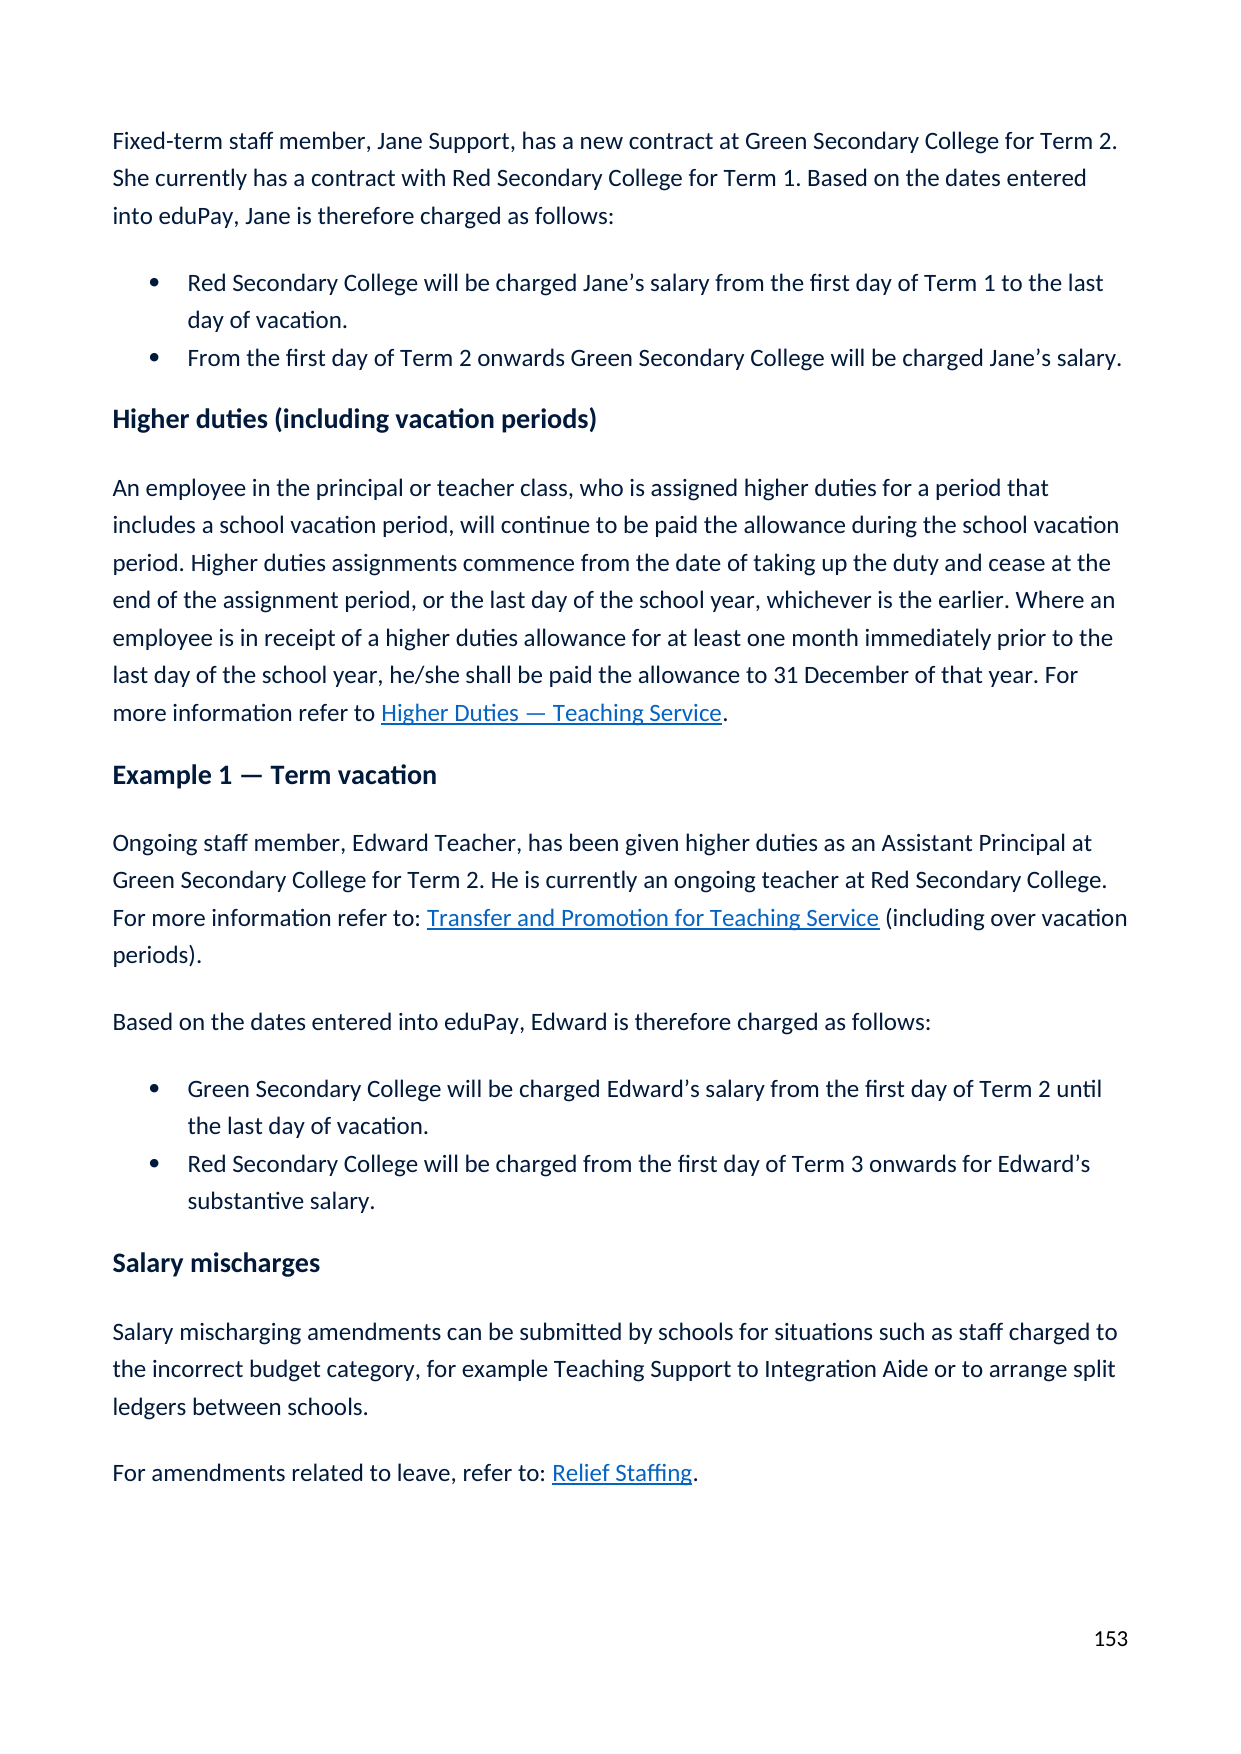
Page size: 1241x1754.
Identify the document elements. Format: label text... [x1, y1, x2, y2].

text An employee in the principal or teacher class, who is assigned higher duties for a period that includes a school vacation period, will continue to be paid the allowance during the school vacation period. Higher duties assignments commence from the date of taking up the duty and cease at the end of the assignment period, or the last day of the school year, whichever is the earlier. Where an employee is in receipt of a higher duties allowance for at least one month immediately prior to the last day of the school year, he/she shall be paid the allowance to 31 December of that year. For more information refer to Higher Duties — Teaching Service. [112, 465, 1128, 727]
text Fixed-term staff member, Jane Support, has a new contract at Green Secondary College for Term 2. She currently has a contract with Red Secondary College for Term 1. Based on the dates entered into eduPay, Jane is therefore charged as follows: [112, 118, 1128, 231]
text Salary mischarges [112, 1245, 1128, 1279]
list Red Secondary College will be charged from the first day of Term 3 onwards for Edward’s substantive salary. [150, 1141, 1128, 1216]
list Red Secondary College will be charged Jane’s salary from the first day of Term 1 to the last day of vacation. [150, 260, 1128, 335]
list From the first day of Term 2 onwards Green Secondary College will be charged Jane’s salary. [150, 335, 1128, 372]
text Higher duties (including vacation periods) [112, 401, 1128, 436]
text Ongoing staff member, Edward Teacher, has been given higher duties as an Assistant Principal at Green Secondary College for Term 2. He is currently an ongoing teacher at Red Secondary College. For more information refer to: Transfer and Promotion for Teaching Service (including over vacation periods). [112, 820, 1128, 970]
text For amendments related to leave, refer to: Relief Staffing. [112, 1450, 1128, 1488]
list Green Secondary College will be charged Edward’s salary from the first day of Term 2 until the last day of vacation. [150, 1066, 1128, 1141]
text Example 1 — Term vacation [112, 757, 1128, 791]
text Salary mischarging amendments can be submitted by schools for situations such as staff charged to the incorrect budget category, for example Teaching Support to Integration Aide or to arrange split ledgers between schools. [112, 1309, 1128, 1421]
text Based on the dates entered into eduPay, Edward is therefore charged as follows: [112, 999, 1128, 1037]
